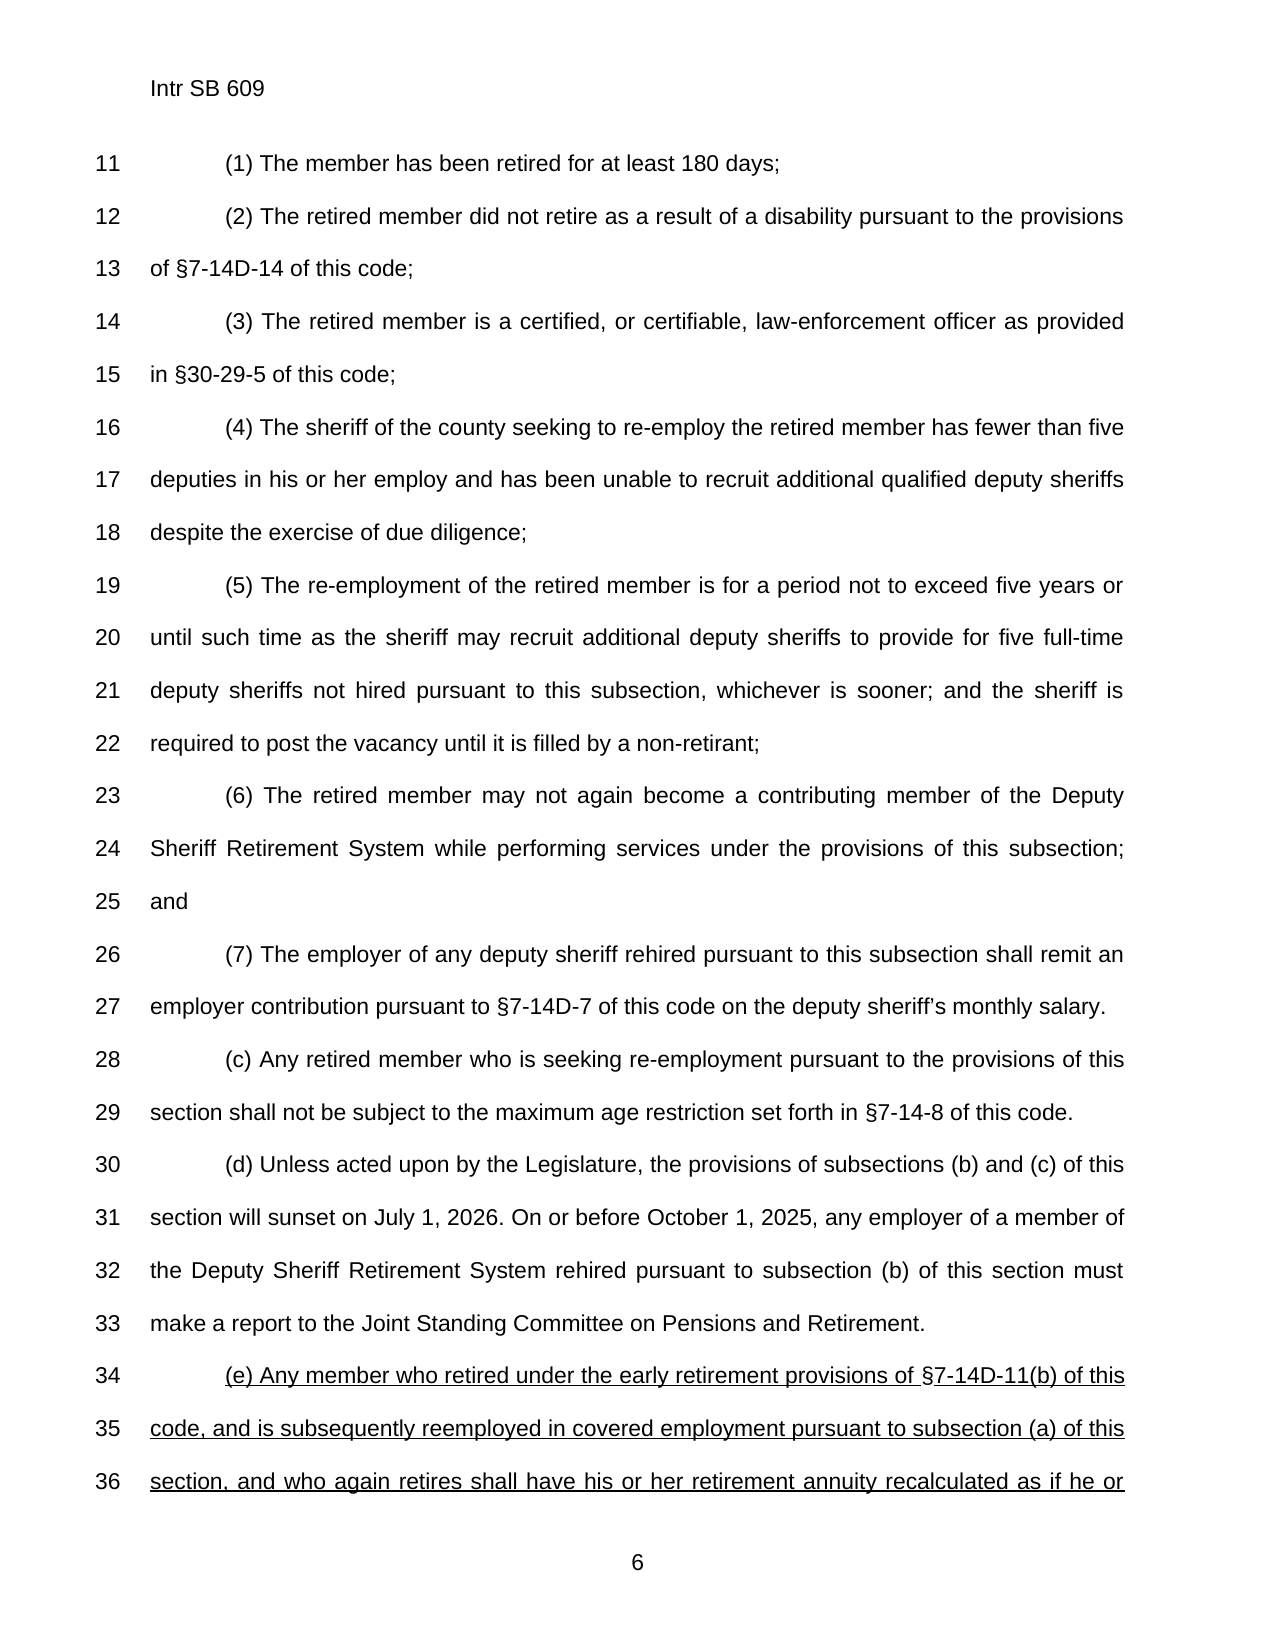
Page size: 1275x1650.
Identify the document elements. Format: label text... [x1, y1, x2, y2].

text (7) The employer of any deputy sheriff rehired pursuant to this subsection shall remit an employer contribution pursuant to §7-14D-7 of this code on the deputy sheriff’s monthly salary. [150, 941, 1125, 1020]
text (1) The member has been retired for at least 180 days; [150, 150, 1125, 176]
text (3) The retired member is a certified, or certifiable, law-enforcement officer as provided in §30-29-5 of this code; [150, 308, 1125, 387]
text (d) Unless acted upon by the Legislature, the provisions of subsections (b) and (c) of this section will sunset on July 1, 2026. On or before October 1, 2025, any employer of a member of the Deputy Sheriff Retirement System rehired pursuant to subsection (b) of this section must make a report to the Joint Standing Committee on Pensions and Retirement. [150, 1151, 1125, 1336]
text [150, 1439, 1125, 1490]
text (5) The re-employment of the retired member is for a period not to exceed five years or until such time as the sheriff may recruit additional deputy sheriffs to provide for five full-time deputy sheriffs not hired pursuant to this subsection, whichever is sooner; and the sheriff is required to post the vacancy until it is filled by a non-retirant; [150, 572, 1125, 756]
text (4) The sheriff of the county seeking to re-employ the retired member has fewer than five deputies in his or her employ and has been unable to recruit additional qualified deputy sheriffs despite the exercise of due diligence; [150, 413, 1125, 545]
text (6) The retired member may not again become a contributing member of the Deputy Sheriff Retirement System while performing services under the provisions of this subsection; and [150, 782, 1125, 914]
text (2) The retired member did not retire as a result of a disability pursuant to the provisions of §7-14D-14 of this code; [150, 203, 1125, 282]
text (c) Any retired member who is seeking re-employment pursuant to the provisions of this section shall not be subject to the maximum age restriction set forth in §7-14-8 of this code. [150, 1046, 1125, 1125]
